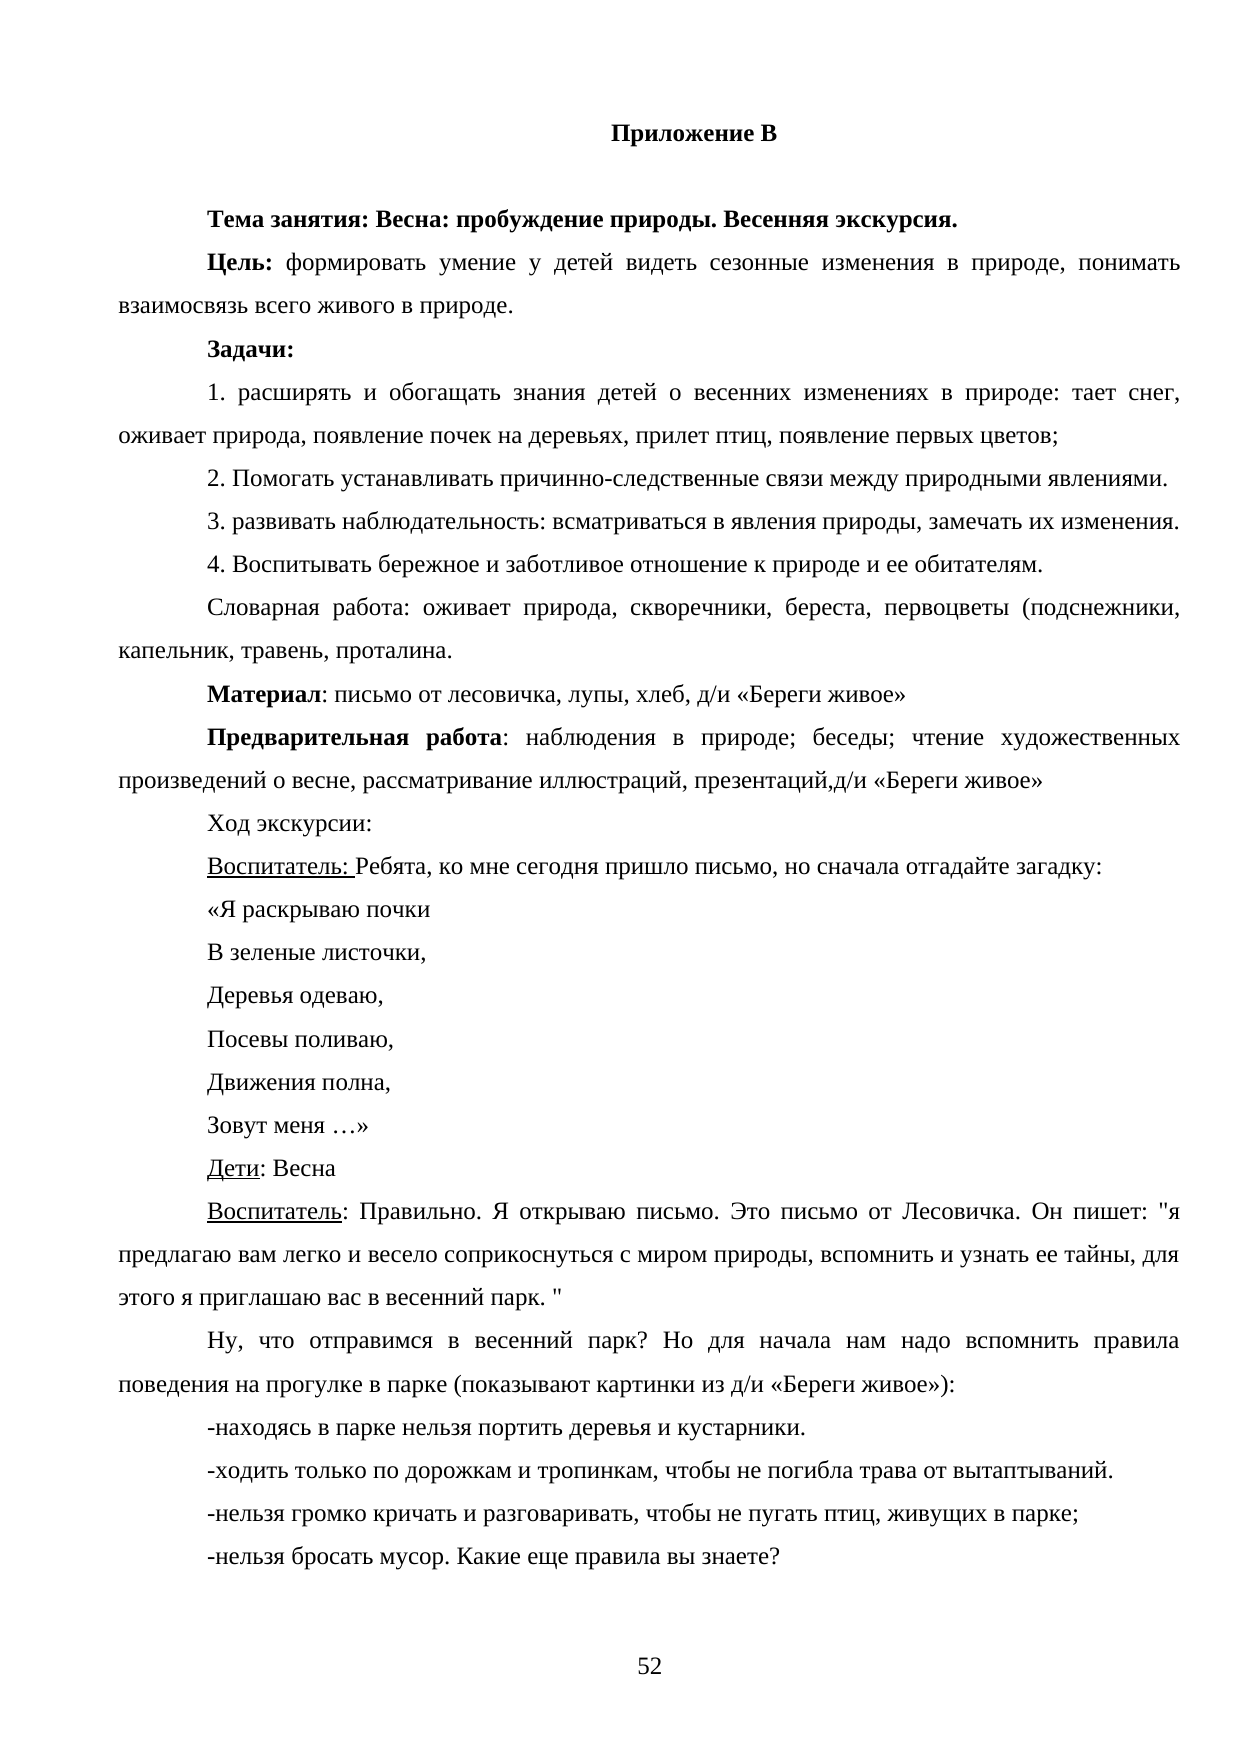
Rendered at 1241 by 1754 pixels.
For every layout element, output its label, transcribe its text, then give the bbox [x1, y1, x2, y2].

text Воспитатель: Правильно. Я открываю письмо. Это письмо от Лесовичка. Он пишет: "я предлагаю вам легко и весело соприкоснуться с миром природы, вспомнить и узнать ее тайны, для этого я приглашаю вас в весенний парк. " [118, 1196, 1181, 1311]
text Дети: Весна [118, 1153, 1181, 1182]
text Посевы поливаю, [118, 1024, 1181, 1052]
text В зеленые листочки, [118, 937, 1181, 966]
text Задачи: [118, 334, 1181, 362]
text 3. развивать наблюдательность: всматриваться в явления природы, замечать их изменения. [118, 506, 1181, 535]
text -ходить только по дорожкам и тропинкам, чтобы не погибла трава от вытаптываний. [118, 1455, 1181, 1484]
text Словарная работа: оживает природа, скворечники, береста, первоцветы (подснежники, капельник, травень, проталина. [118, 592, 1181, 664]
text Предварительная работа: наблюдения в природе; беседы; чтение художественных произведений о весне, рассматривание иллюстраций, презентаций,д/и «Береги живое» [118, 722, 1181, 794]
text -нельзя громко кричать и разговаривать, чтобы не пугать птиц, живущих в парке; [118, 1498, 1181, 1527]
text Зовут меня …» [118, 1110, 1181, 1139]
text «Я раскрываю почки [118, 894, 1181, 923]
text Материал: письмо от лесовичка, лупы, хлеб, д/и «Береги живое» [118, 679, 1181, 707]
text Ход экскурсии: [118, 808, 1181, 837]
text Деревья одеваю, [118, 981, 1181, 1009]
text Тема занятия: Весна: пробуждение природы. Весенняя экскурсия. [118, 204, 1181, 233]
text Ну, что отправимся в весенний парк? Но для начала нам надо вспомнить правила поведения на прогулке в парке (показывают картинки из д/и «Береги живое»): [118, 1326, 1181, 1397]
text Цель: формировать умение у детей видеть сезонные изменения в природе, понимать взаимосвязь всего живого в природе. [118, 247, 1181, 319]
text 2. Помогать устанавливать причинно-следственные связи между природными явлениями. [118, 463, 1181, 492]
text 4. Воспитывать бережное и заботливое отношение к природе и ее обитателям. [118, 549, 1181, 578]
text Движения полна, [118, 1067, 1181, 1096]
text Приложение В [118, 118, 1181, 147]
text Воспитатель: Ребята, ко мне сегодня пришло письмо, но сначала отгадайте загадку: [118, 851, 1181, 880]
text -находясь в парке нельзя портить деревья и кустарники. [118, 1412, 1181, 1441]
text -нельзя бросать мусор. Какие еще правила вы знаете? [118, 1541, 1181, 1570]
text 1. расширять и обогащать знания детей о весенних изменениях в природе: тает снег, оживает природа, появление почек на деревьях, прилет птиц, появление первых цветов; [118, 377, 1181, 449]
